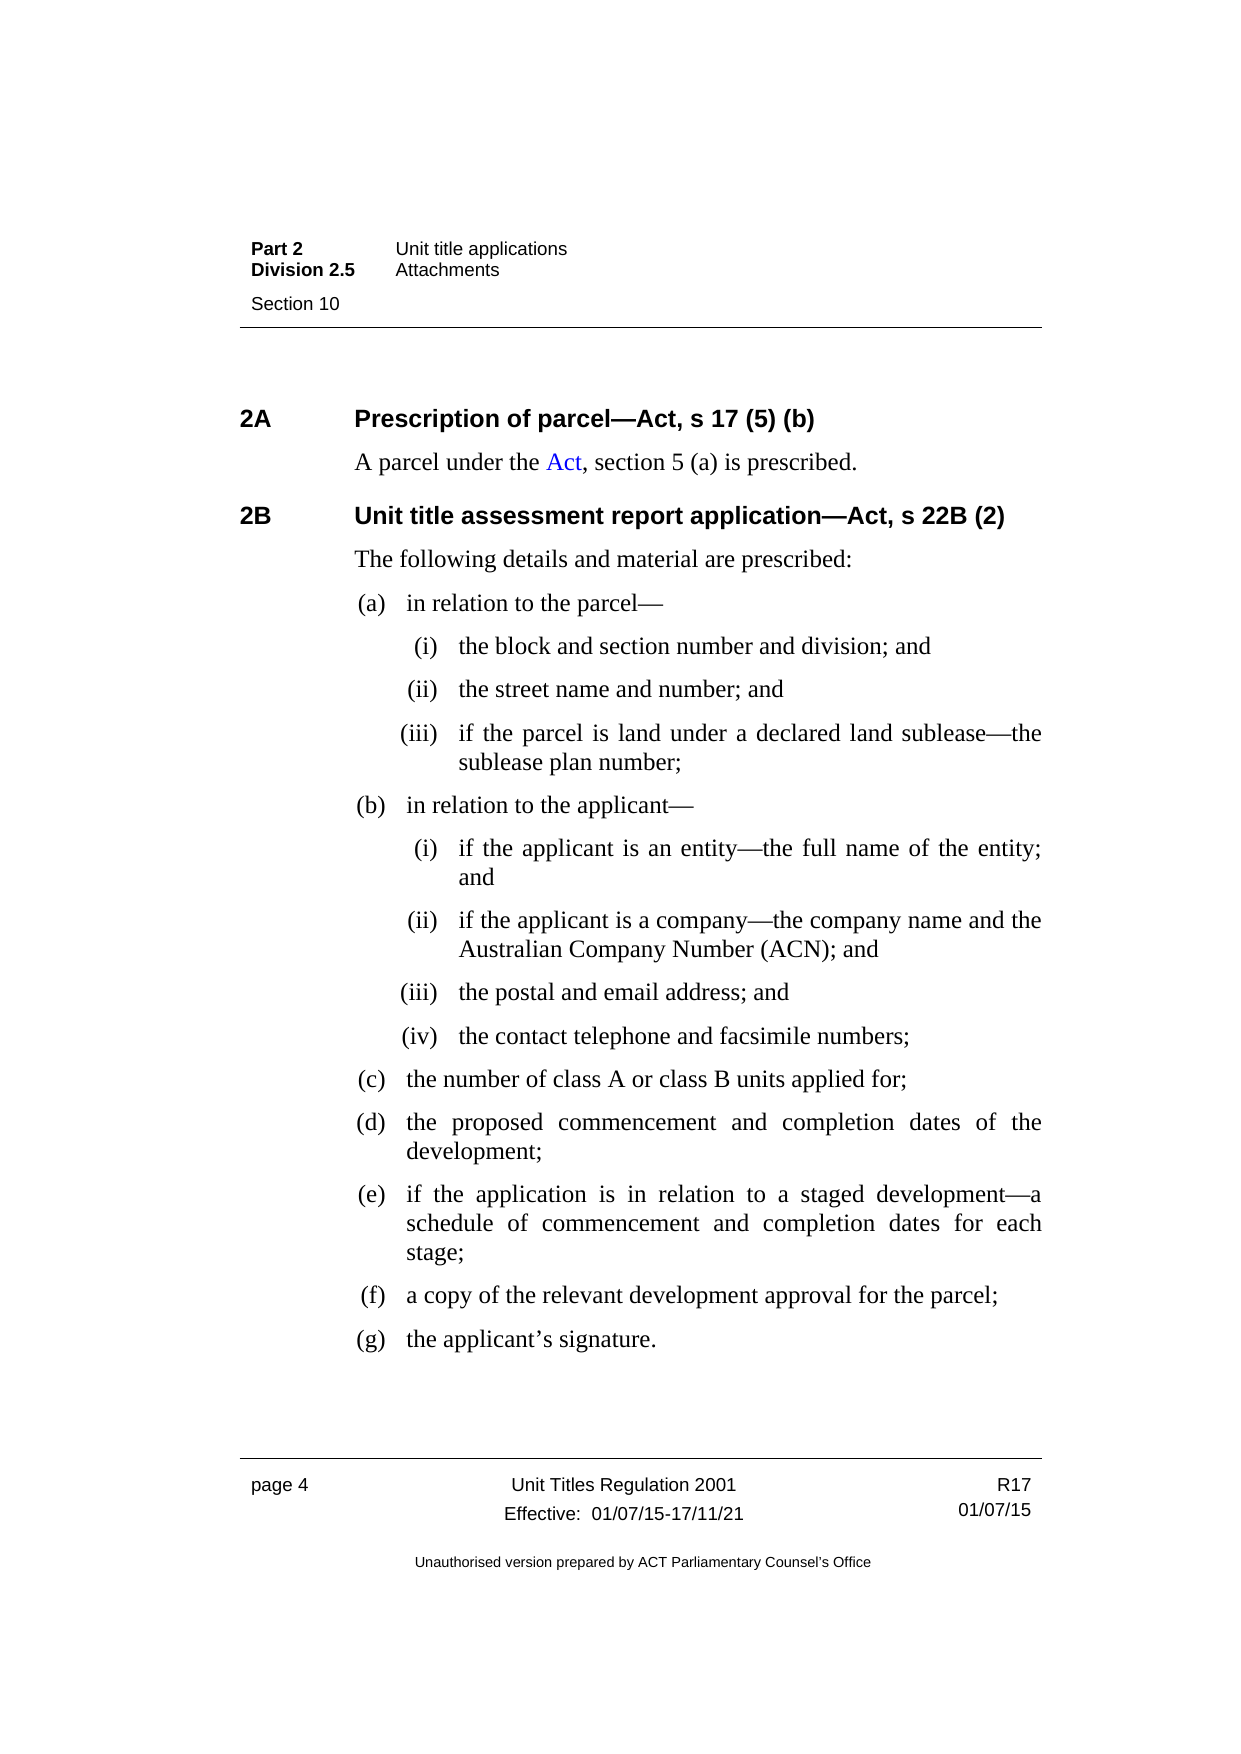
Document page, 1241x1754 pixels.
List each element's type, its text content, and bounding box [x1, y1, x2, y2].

text (f) a copy of the relevant development approval for the parcel; [239, 1280, 1042, 1309]
text (b) in relation to the applicant— [239, 790, 1042, 819]
text 2B Unit title assessment report application—Act, s 22B (2) [239, 501, 1042, 530]
text (a) in relation to the parcel— [239, 588, 1042, 617]
text (ii) the street name and number; and [239, 674, 1042, 703]
text (iv) the contact telephone and facsimile numbers; [239, 1021, 1042, 1049]
text (i) if the applicant is an entity—the full name of the entity; and [239, 833, 1042, 891]
text 2A Prescription of parcel—Act, s 17 (5) (b) [239, 404, 1042, 433]
text (g) the applicant’s signature. [239, 1324, 1042, 1352]
text (i) the block and section number and division; and [239, 631, 1042, 660]
text (ii) if the applicant is a company—the company name and the Australian Company Number (ACN); and [239, 905, 1042, 963]
text (c) the number of class A or class B units applied for; [239, 1064, 1042, 1093]
text (e) if the application is in relation to a staged development—a schedule of commencement and completion dates for each stage; [239, 1179, 1042, 1266]
text A parcel under the Act, section 5 (a) is prescribed. [354, 447, 1042, 476]
text The following details and material are prescribed: [354, 544, 1042, 573]
text (d) the proposed commencement and completion dates of the development; [239, 1107, 1042, 1165]
text (iii) the postal and email address; and [239, 977, 1042, 1006]
text (iii) if the parcel is land under a declared land sublease—the sublease plan number; [239, 718, 1042, 775]
